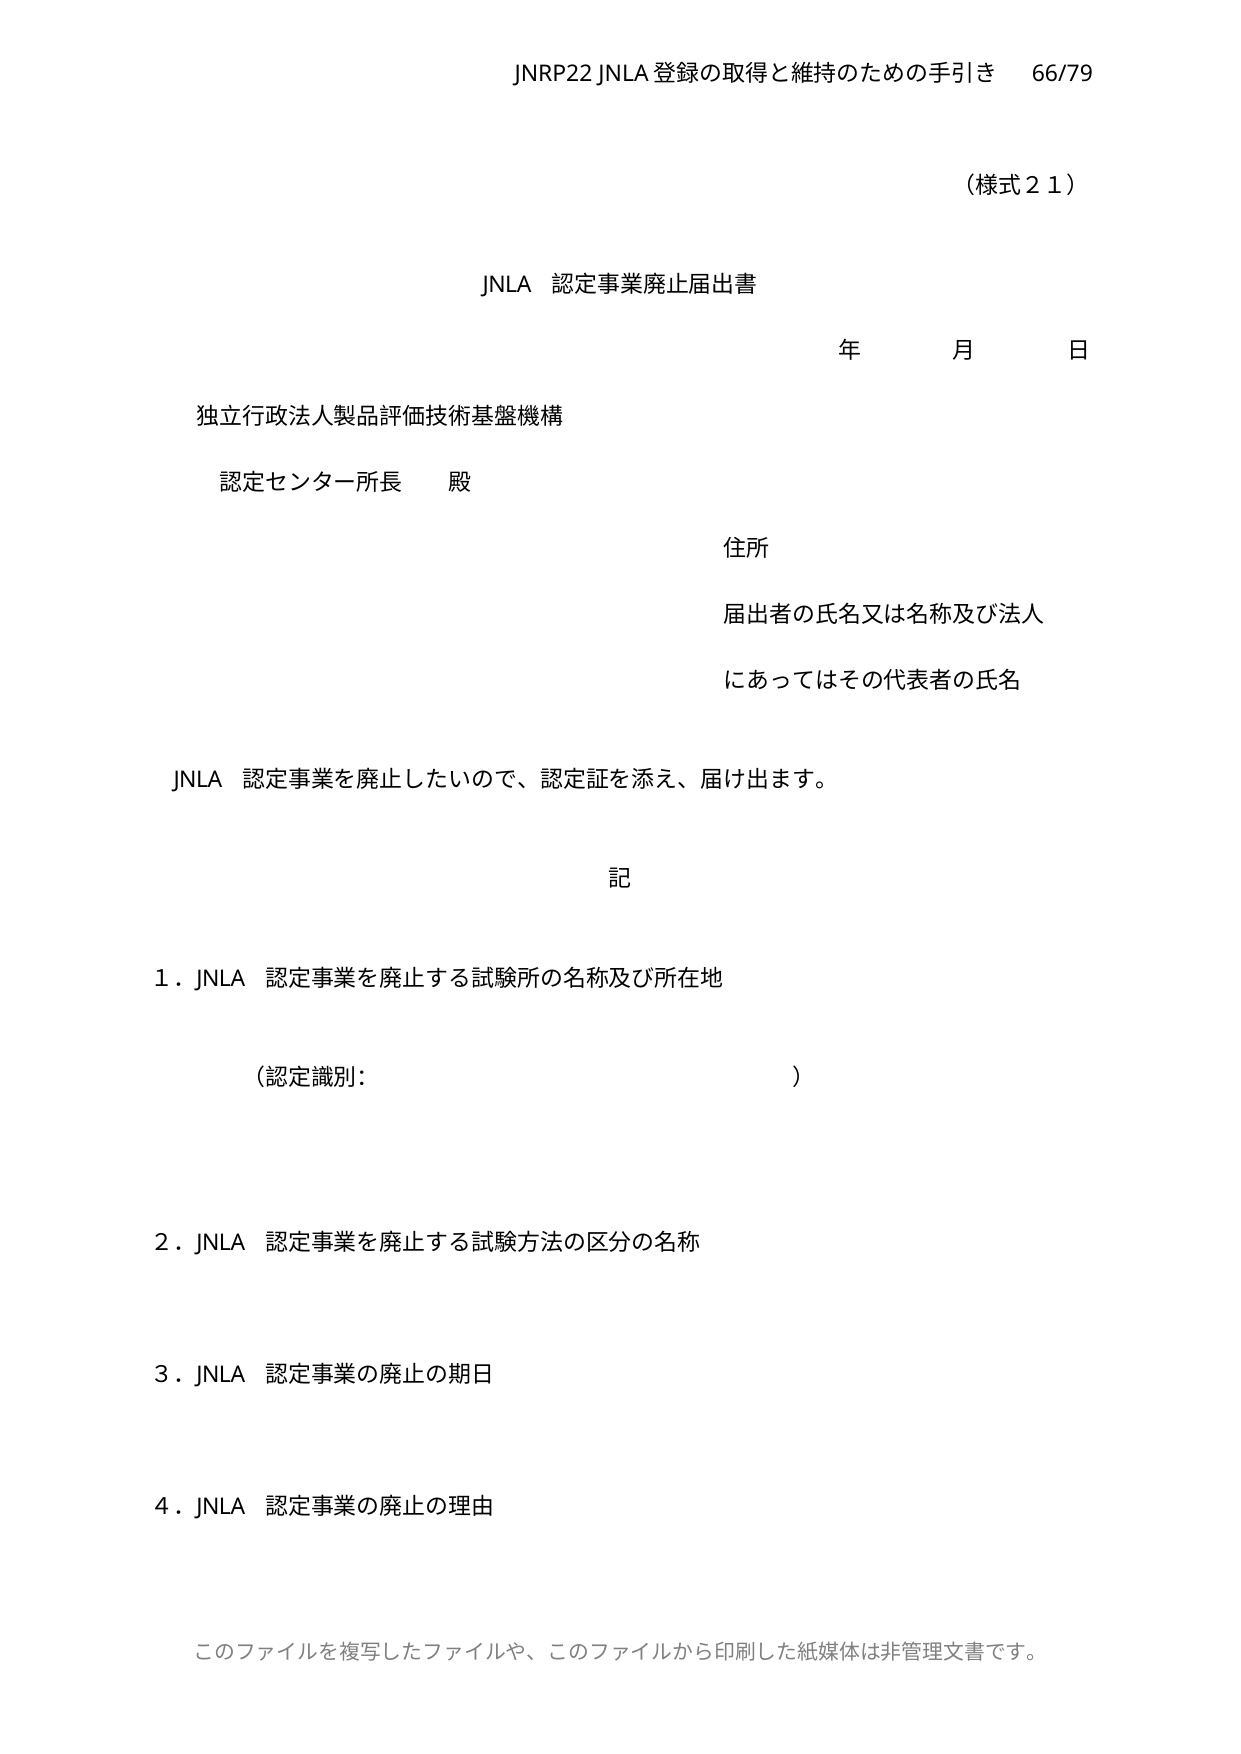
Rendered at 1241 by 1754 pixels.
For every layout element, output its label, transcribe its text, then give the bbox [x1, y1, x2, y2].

text にあってはその代表者の氏名 [711, 646, 1067, 712]
text （認定識別： ） [150, 1042, 1090, 1108]
text 住所 [711, 514, 1067, 580]
text （様式２１） [150, 151, 1090, 217]
text JNLA認定事業廃止届出書 [150, 249, 1090, 316]
text ４．JNLA認定事業の廃止の理由 [150, 1471, 1090, 1537]
text 記 [150, 844, 1090, 910]
text ２．JNLA認定事業を廃止する試験方法の区分の名称 [150, 1207, 1090, 1273]
text 認定センター所長 殿 [150, 448, 1021, 514]
text JNLA認定事業を廃止したいので、認定証を添え、届け出ます。 [150, 745, 1090, 811]
text 年 月 日 [150, 316, 1090, 382]
text 届出者の氏名又は名称及び法人 [711, 580, 1067, 646]
text ３．JNLA認定事業の廃止の期日 [150, 1339, 1090, 1405]
text 独立行政法人製品評価技術基盤機構 [150, 382, 1021, 448]
text １．JNLA認定事業を廃止する試験所の名称及び所在地 [150, 943, 1090, 1009]
